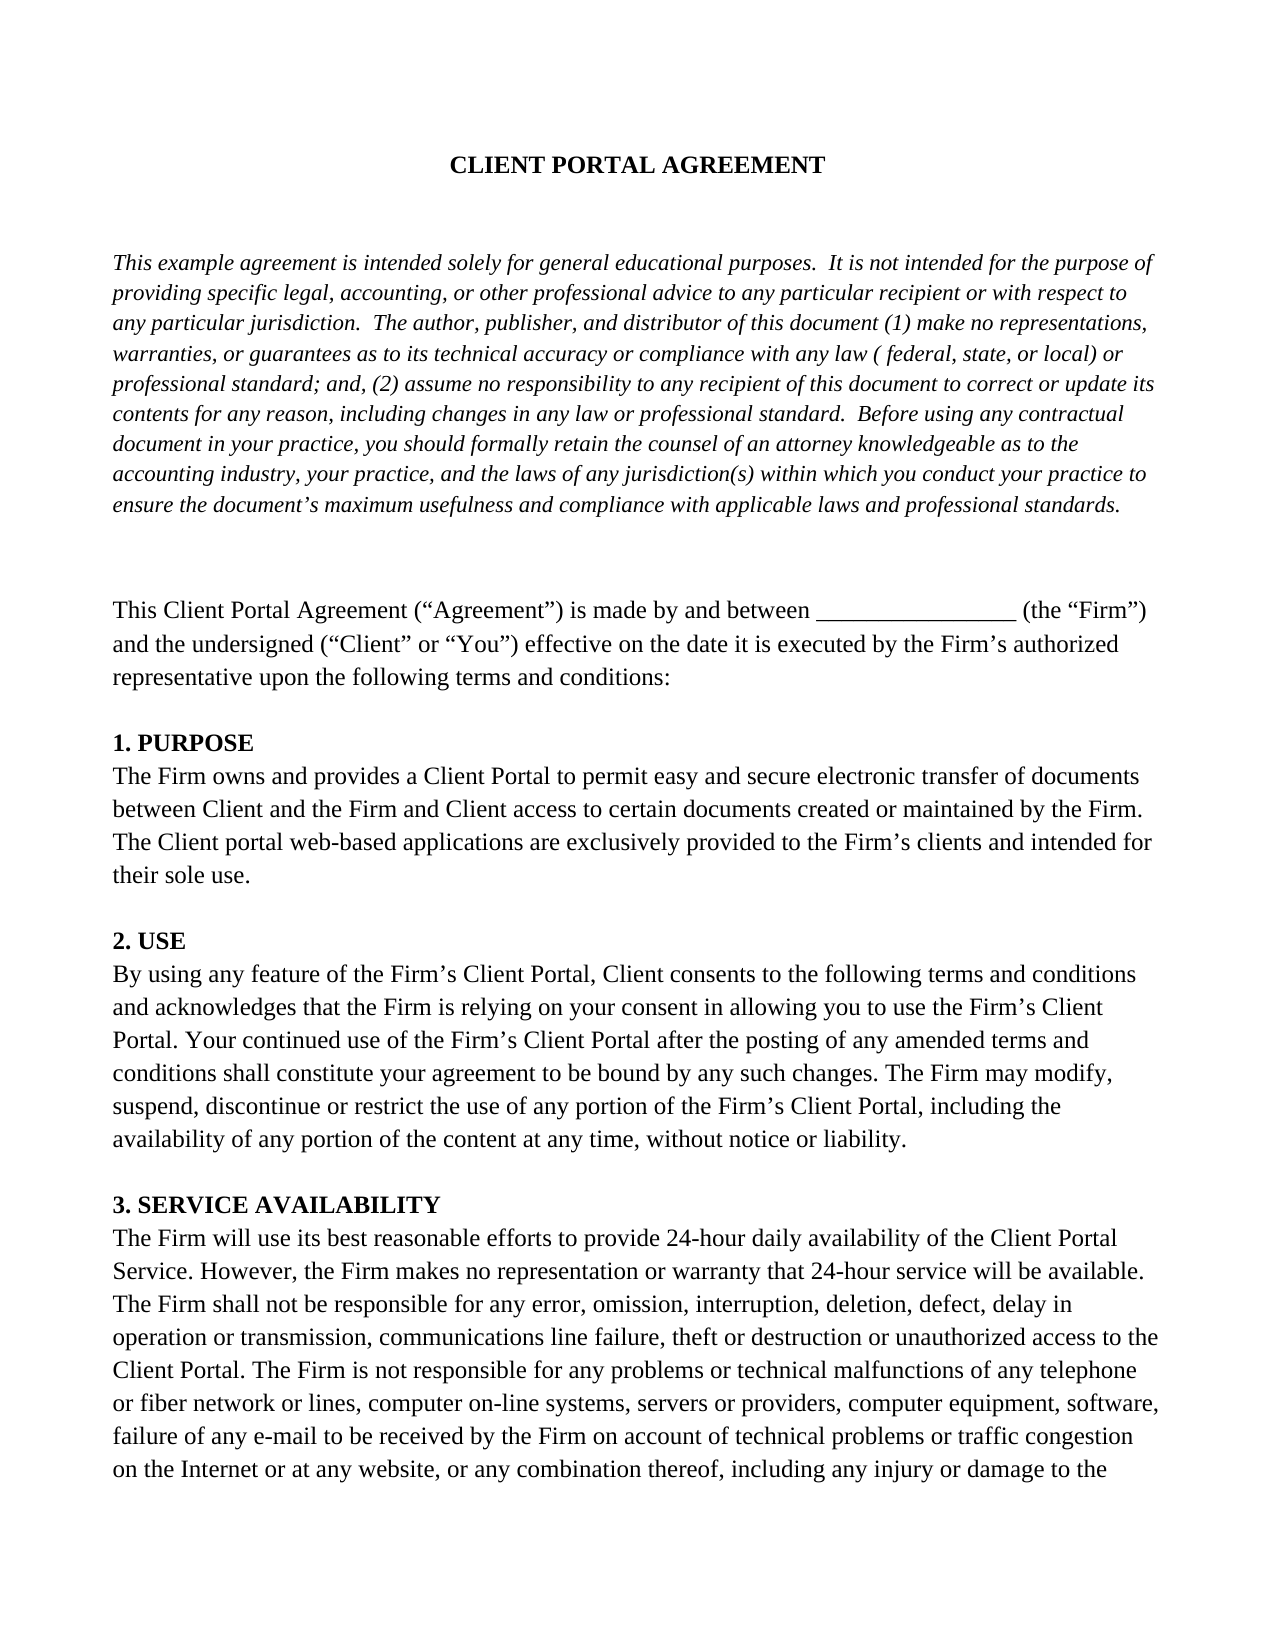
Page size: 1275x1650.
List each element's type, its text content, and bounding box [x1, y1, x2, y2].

text CLIENT PORTAL AGREEMENT [112, 150, 1162, 179]
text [112, 596, 1162, 1483]
text This example agreement is intended solely for general educational purposes. It is not intended for the purpose of providing specific legal, accounting, or other professional advice to any particular recipient or with respect to any particular jurisdiction. The author, publisher, and distributor of this document (1) make no representations, warranties, or guarantees as to its technical accuracy or compliance with any law ( federal, state, or local) or professional standard; and, (2) assume no responsibility to any recipient of this document to correct or update its contents for any reason, including changes in any law or professional standard. Before using any contractual document in your practice, you should formally retain the counsel of an attorney knowledgeable as to the accounting industry, your practice, and the laws of any jurisdiction(s) within which you conduct your practice to ensure the document’s maximum usefulness and compliance with applicable laws and professional standards. [112, 249, 1162, 517]
